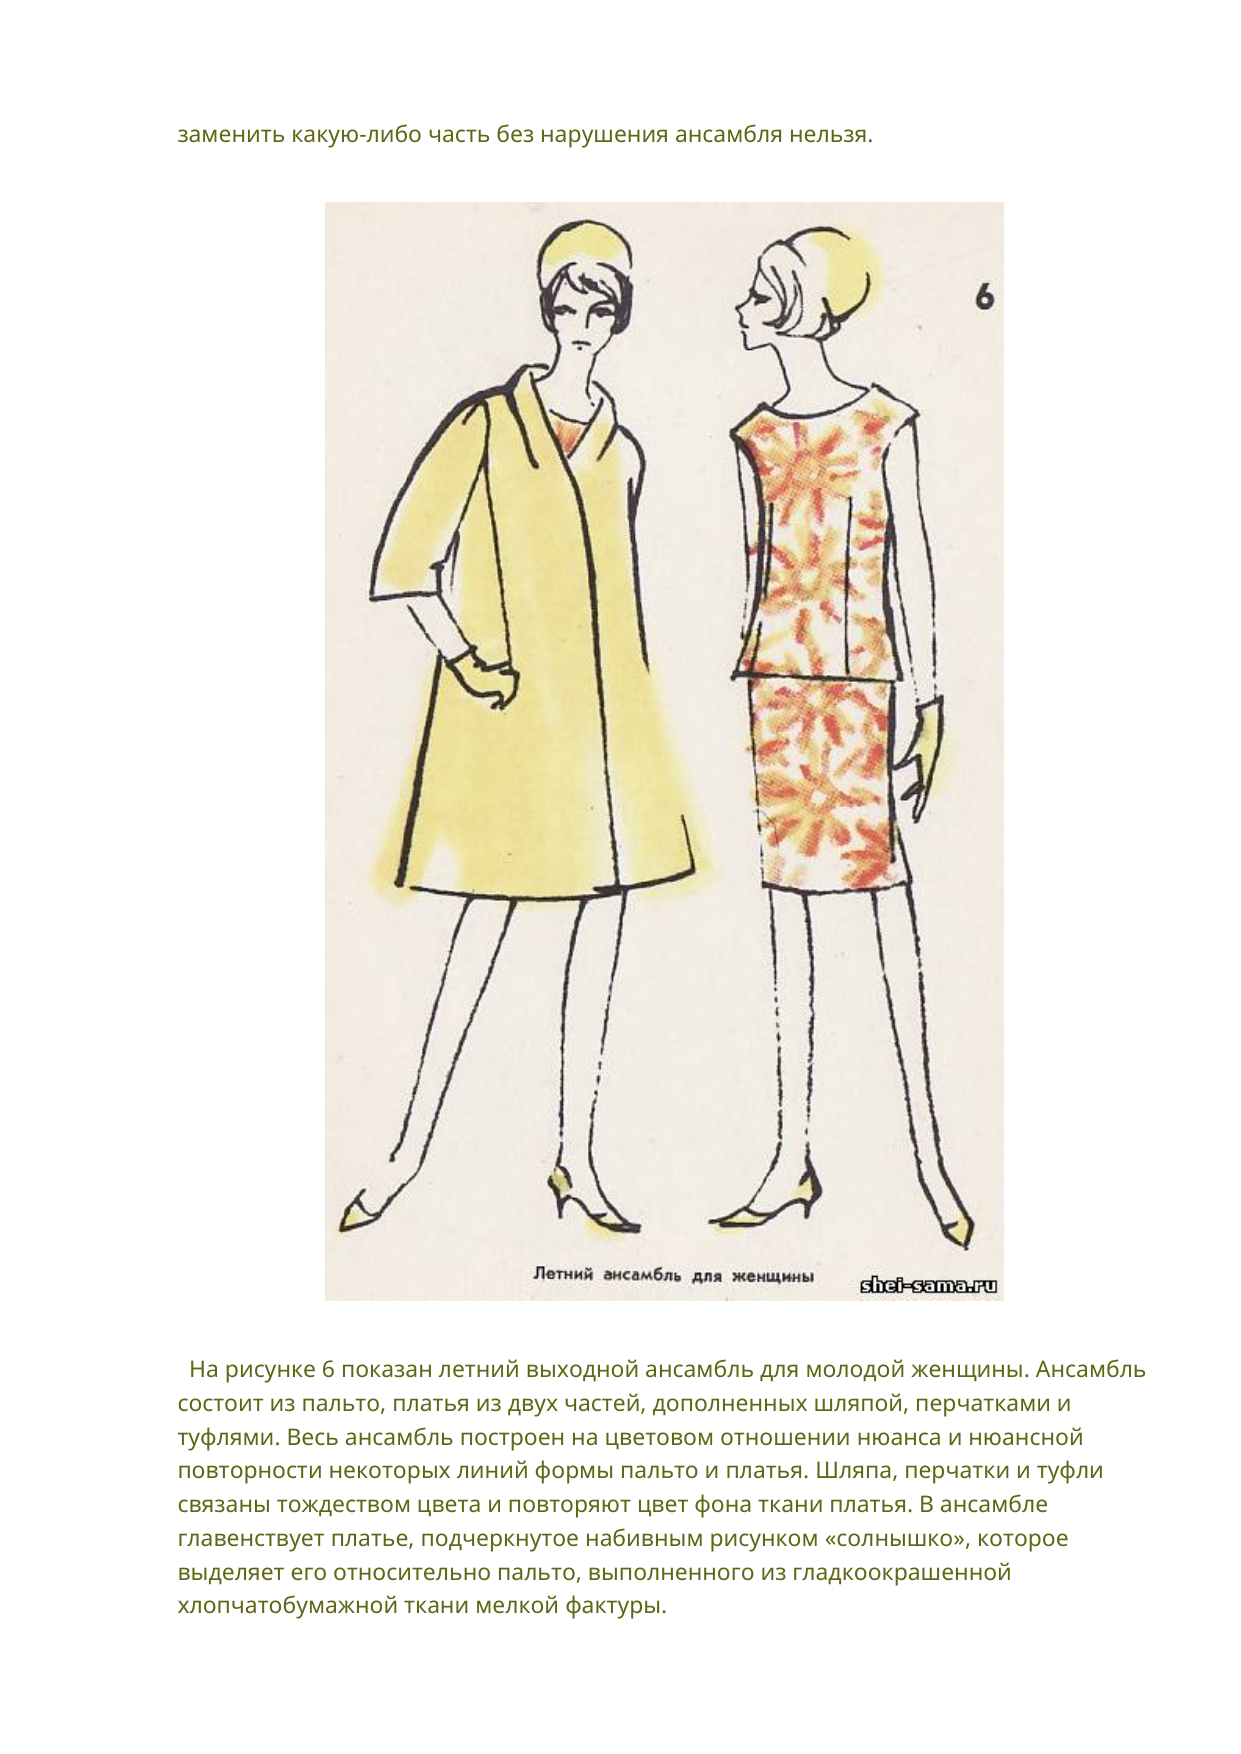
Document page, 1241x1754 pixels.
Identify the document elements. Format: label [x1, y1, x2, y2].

text [177, 118, 1152, 183]
picture [324, 202, 1005, 1301]
text [177, 1319, 1152, 1621]
